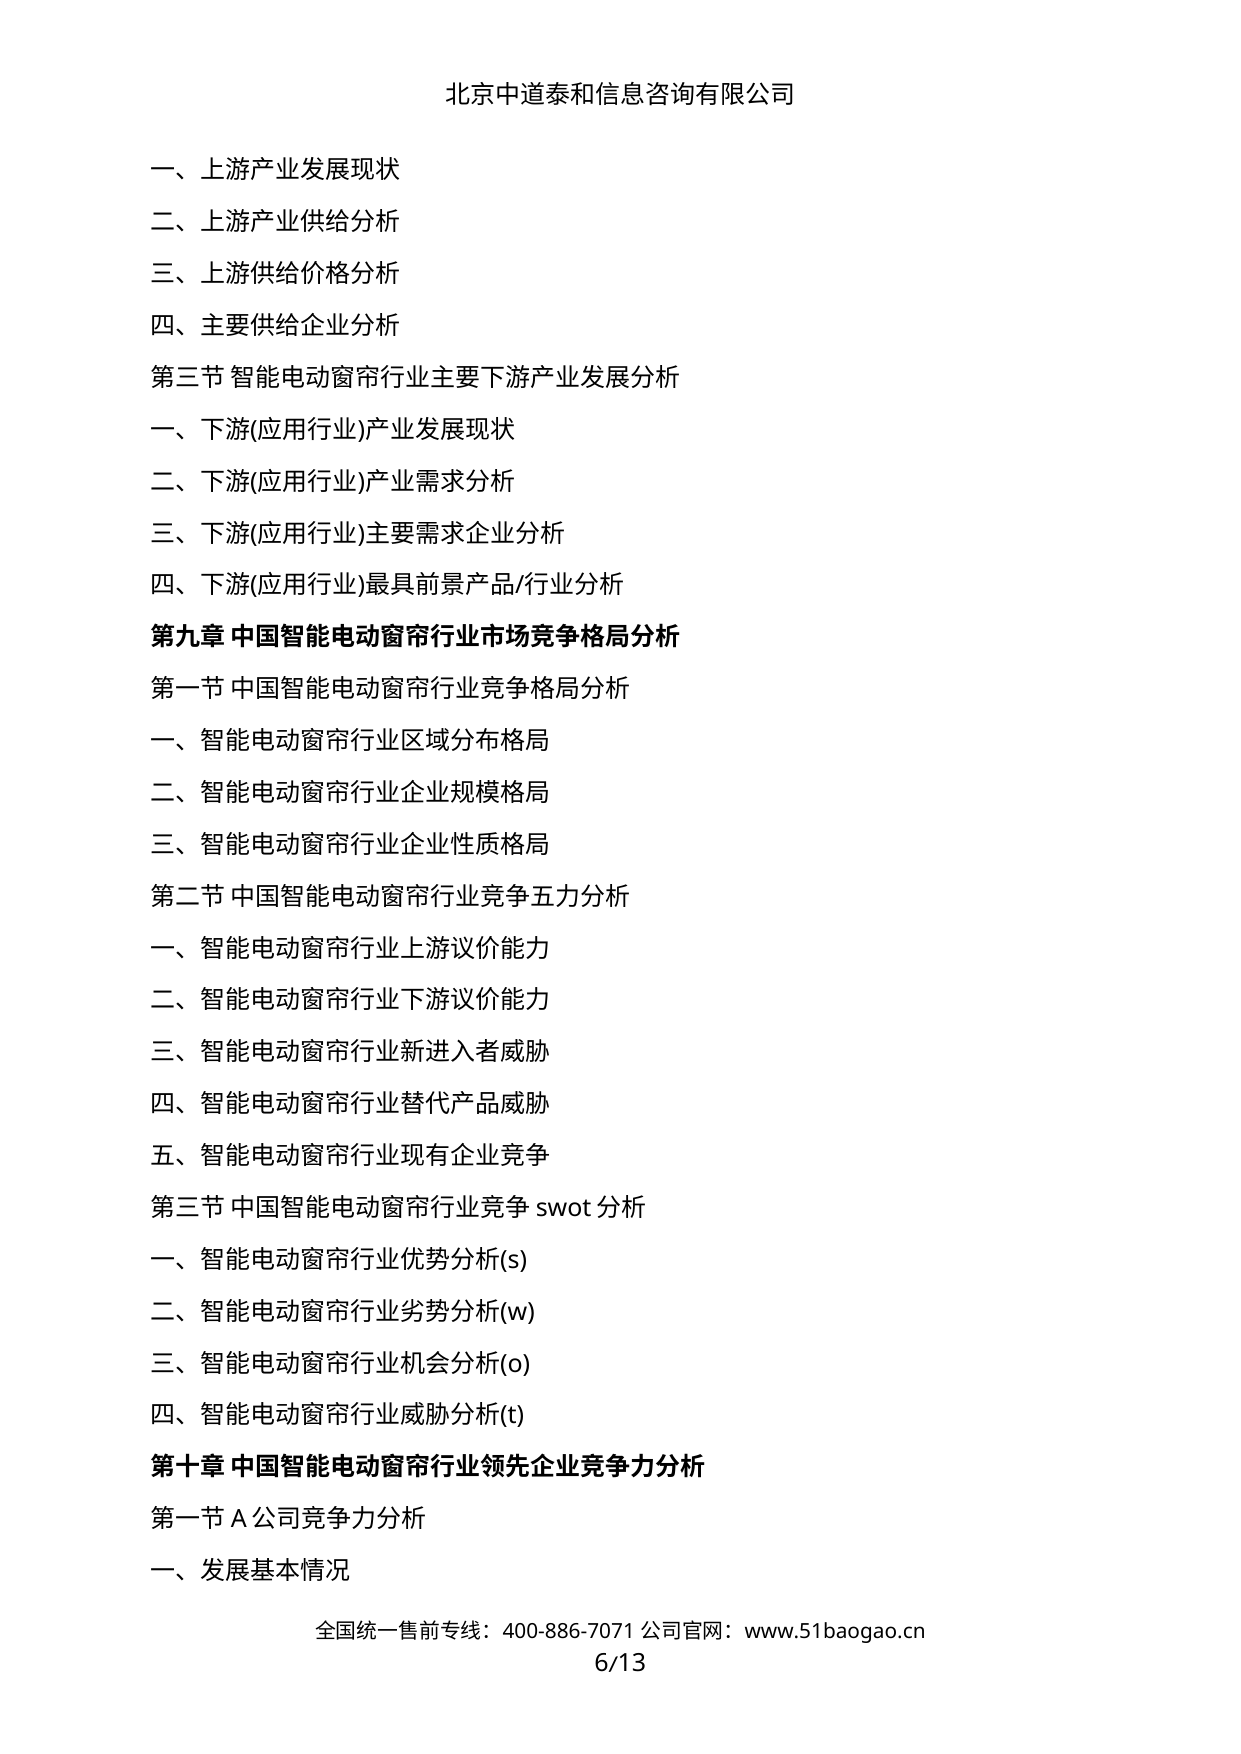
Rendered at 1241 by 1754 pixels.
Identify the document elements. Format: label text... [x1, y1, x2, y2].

text 五、智能电动窗帘行业现有企业竞争 [150, 1136, 1090, 1172]
text 第三节 智能电动窗帘行业主要下游产业发展分析 [150, 357, 1090, 394]
text 三、下游(应用行业)主要需求企业分析 [150, 513, 1090, 549]
text 第十章 中国智能电动窗帘行业领先企业竞争力分析 [150, 1447, 1090, 1483]
text 一、智能电动窗帘行业上游议价能力 [150, 928, 1090, 964]
text 一、上游产业发展现状 [150, 150, 1090, 186]
text 三、上游供给价格分析 [150, 254, 1090, 290]
text 第三节 中国智能电动窗帘行业竞争swot分析 [150, 1187, 1090, 1224]
text 一、智能电动窗帘行业区域分布格局 [150, 721, 1090, 757]
text 第九章 中国智能电动窗帘行业市场竞争格局分析 [150, 617, 1090, 653]
text 四、智能电动窗帘行业替代产品威胁 [150, 1084, 1090, 1120]
text 二、上游产业供给分析 [150, 202, 1090, 238]
text 一、发展基本情况 [150, 1551, 1090, 1587]
text 第一节 中国智能电动窗帘行业竞争格局分析 [150, 669, 1090, 705]
text 二、智能电动窗帘行业劣势分析(w) [150, 1291, 1090, 1327]
text 三、智能电动窗帘行业机会分析(o) [150, 1343, 1090, 1379]
text 四、智能电动窗帘行业威胁分析(t) [150, 1395, 1090, 1431]
text 四、主要供给企业分析 [150, 306, 1090, 342]
text 第一节 A公司竞争力分析 [150, 1499, 1090, 1535]
text 一、下游(应用行业)产业发展现状 [150, 409, 1090, 446]
text 一、智能电动窗帘行业优势分析(s) [150, 1239, 1090, 1276]
text 二、下游(应用行业)产业需求分析 [150, 461, 1090, 497]
text 第二节 中国智能电动窗帘行业竞争五力分析 [150, 876, 1090, 912]
text 二、智能电动窗帘行业企业规模格局 [150, 772, 1090, 809]
text 三、智能电动窗帘行业新进入者威胁 [150, 1032, 1090, 1068]
text 三、智能电动窗帘行业企业性质格局 [150, 824, 1090, 861]
text 二、智能电动窗帘行业下游议价能力 [150, 980, 1090, 1016]
text 四、下游(应用行业)最具前景产品/行业分析 [150, 565, 1090, 601]
